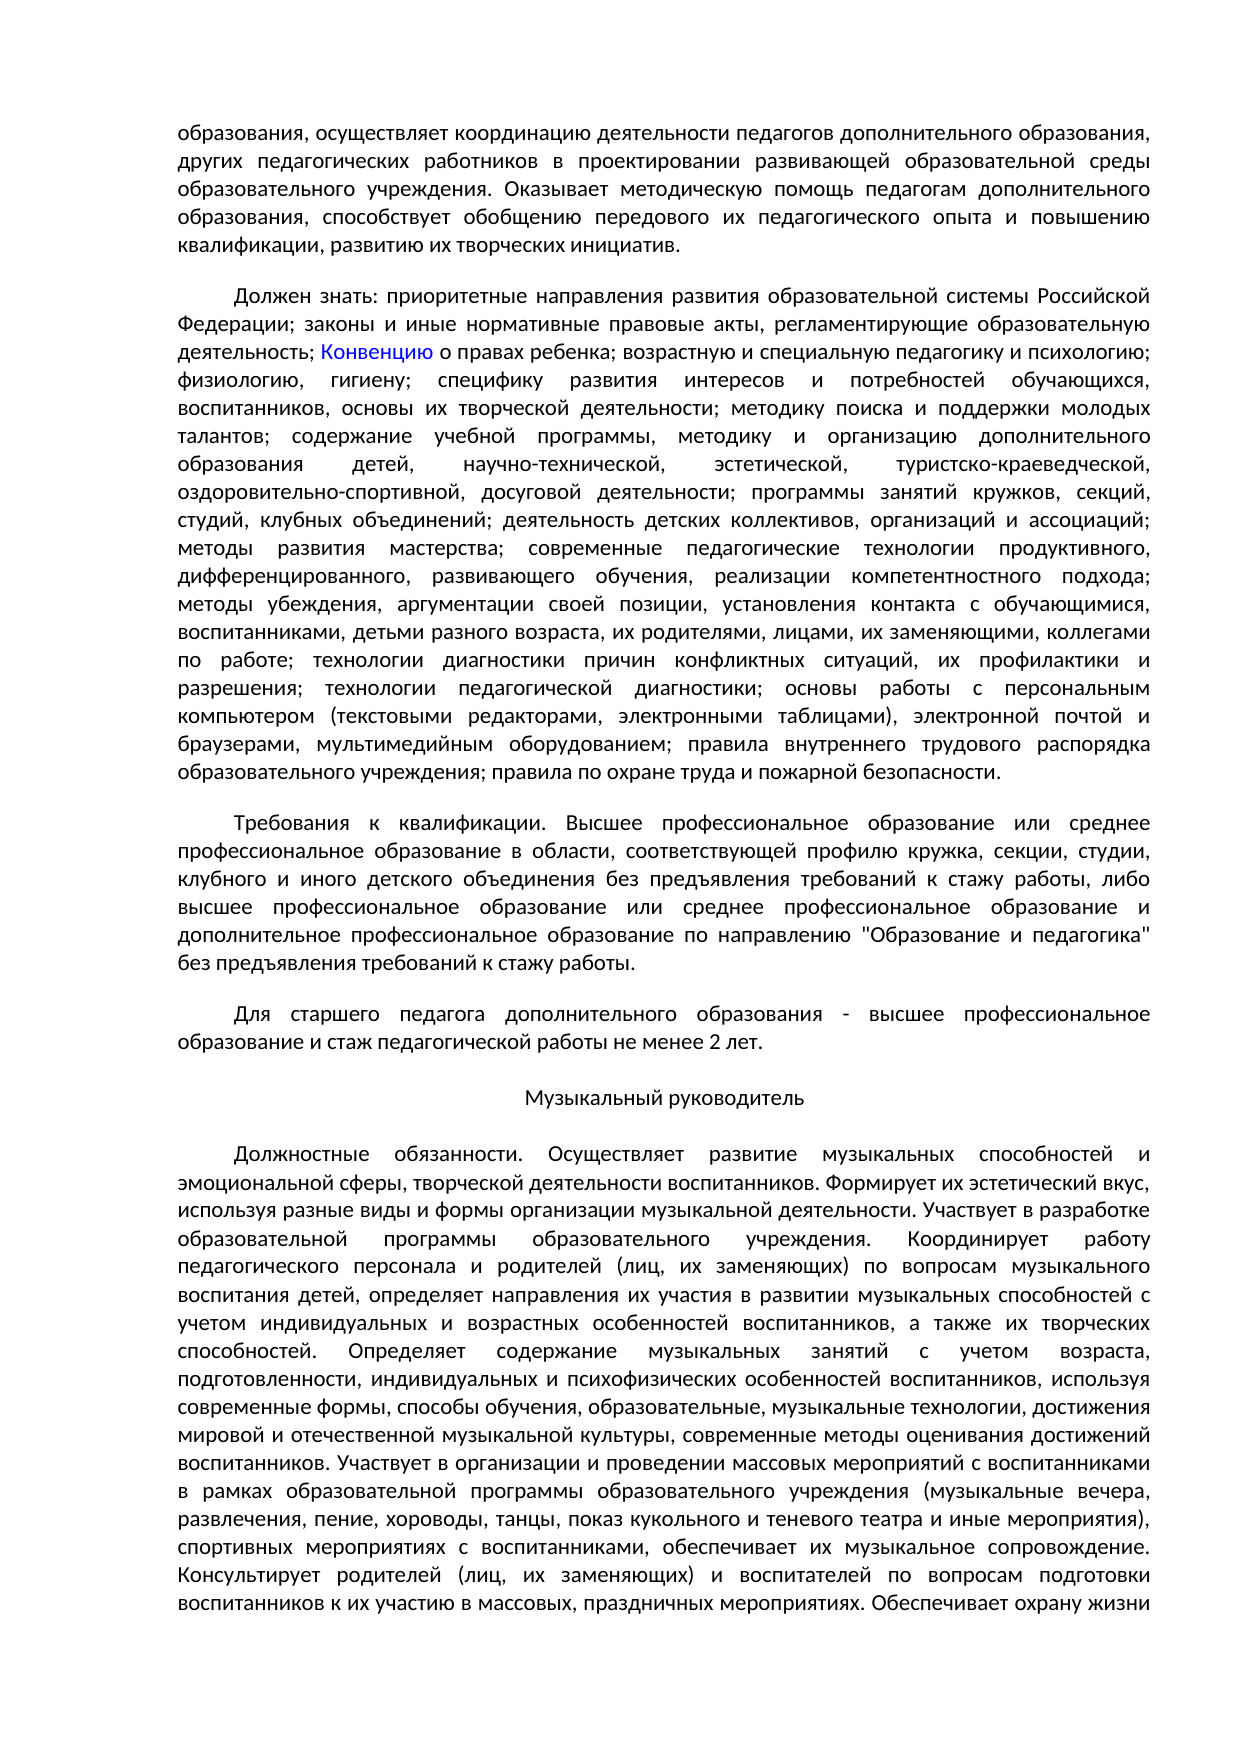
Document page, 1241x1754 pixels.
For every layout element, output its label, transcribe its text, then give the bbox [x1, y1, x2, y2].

text Должен знать: приоритетные направления развития образовательной системы Российской Федерации; законы и иные нормативные правовые акты, регламентирующие образовательную деятельность; Конвенцию о правах ребенка; возрастную и специальную педагогику и психологию; физиологию, гигиену; специфику развития интересов и потребностей обучающихся, воспитанников, основы их творческой деятельности; методику поиска и поддержки молодых талантов; содержание учебной программы, методику и организацию дополнительного образования детей, научно-технической, эстетической, туристско-краеведческой, оздоровительно-спортивной, досуговой деятельности; программы занятий кружков, секций, студий, клубных объединений; деятельность детских коллективов, организаций и ассоциаций; методы развития мастерства; современные педагогические технологии продуктивного, дифференцированного, развивающего обучения, реализации компетентностного подхода; методы убеждения, аргументации своей позиции, установления контакта с обучающимися, воспитанниками, детьми разного возраста, их родителями, лицами, их заменяющими, коллегами по работе; технологии диагностики причин конфликтных ситуаций, их профилактики и разрешения; технологии педагогической диагностики; основы работы с персональным компьютером (текстовыми редакторами, электронными таблицами), электронной почтой и браузерами, мультимедийным оборудованием; правила внутреннего трудового распорядка образовательного учреждения; правила по охране труда и пожарной безопасности. [177, 281, 1152, 786]
text Музыкальный руководитель [177, 1083, 1152, 1112]
text Требования к квалификации. Высшее профессиональное образование или среднее профессиональное образование в области, соответствующей профилю кружка, секции, студии, клубного и иного детского объединения без предъявления требований к стажу работы, либо высшее профессиональное образование или среднее профессиональное образование и дополнительное профессиональное образование по направлению "Образование и педагогика" без предъявления требований к стажу работы. [177, 808, 1152, 977]
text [177, 118, 1152, 258]
text Для старшего педагога дополнительного образования - высшее профессиональное образование и стаж педагогической работы не менее 2 лет. [177, 999, 1152, 1056]
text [177, 1139, 1152, 1616]
